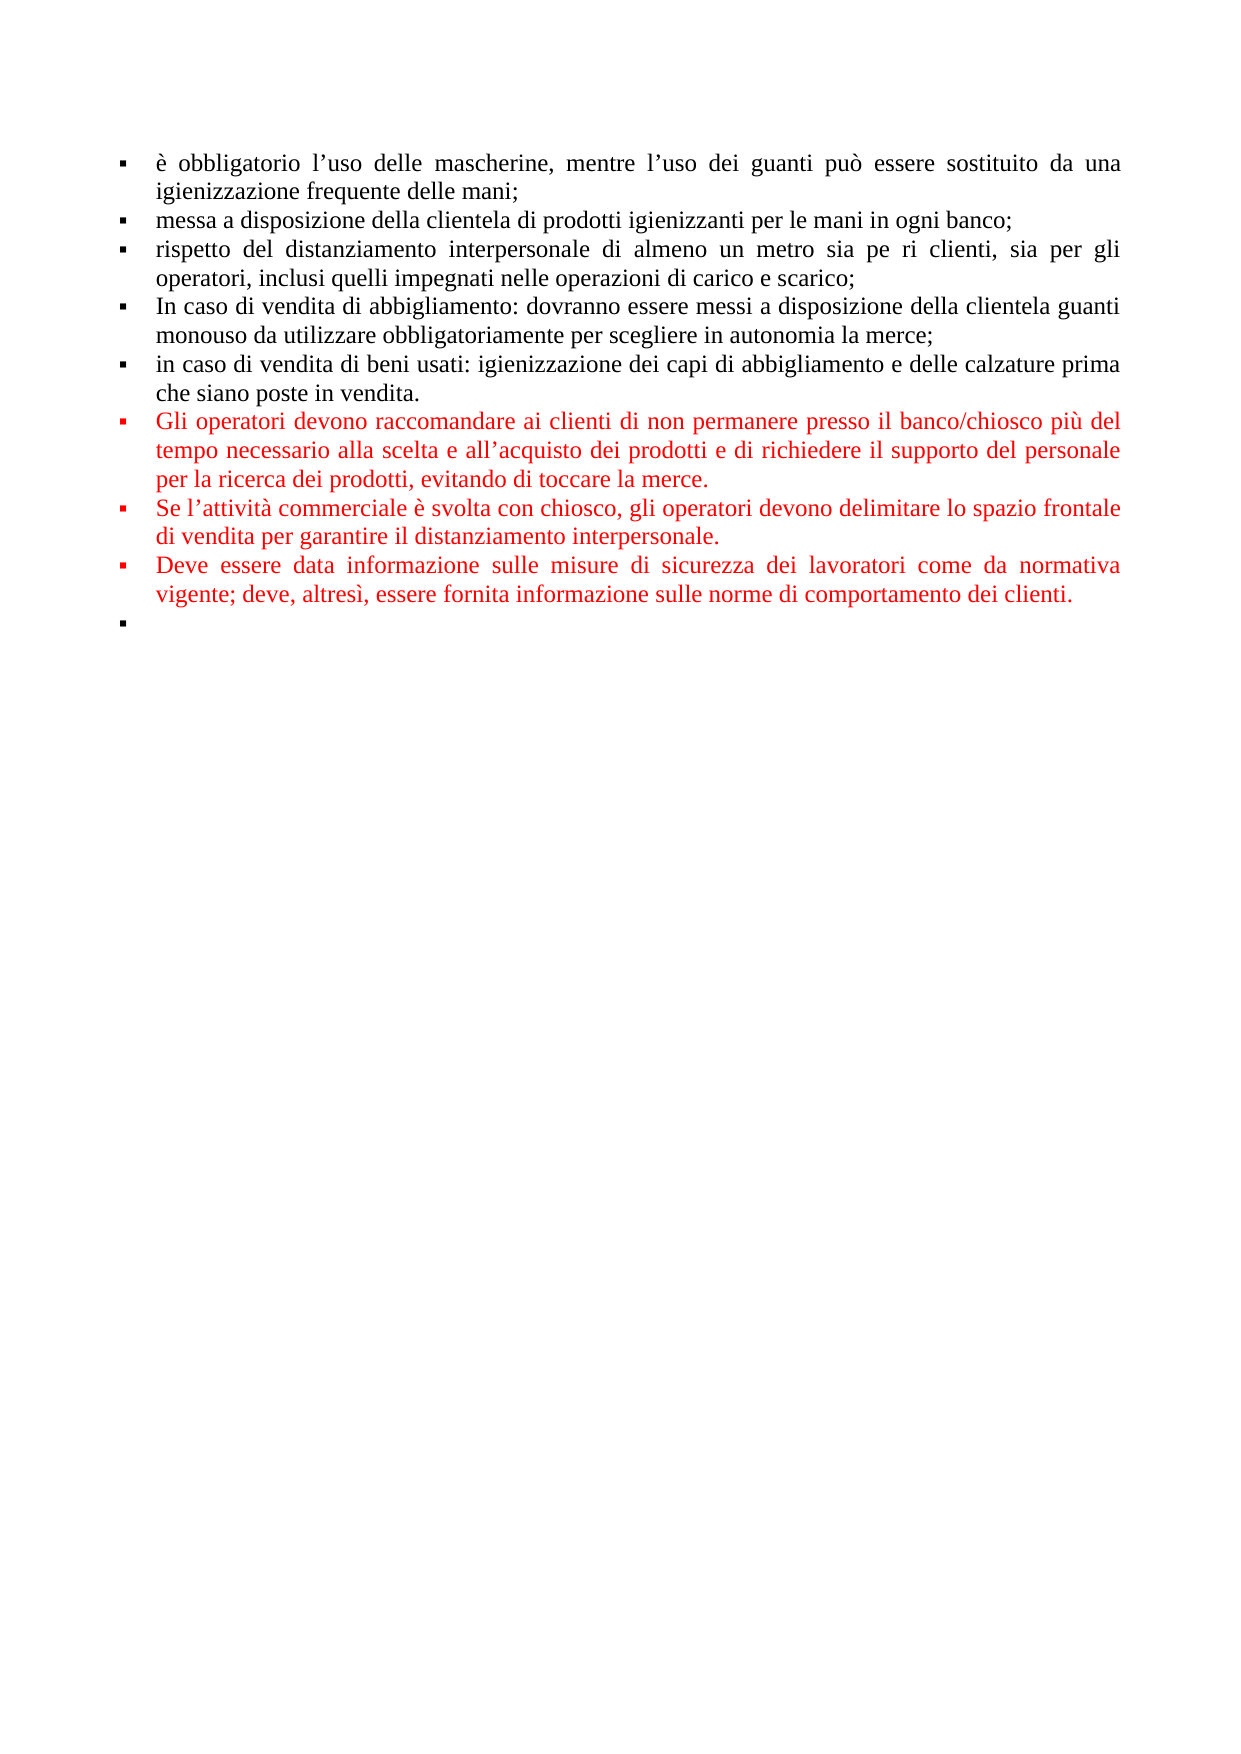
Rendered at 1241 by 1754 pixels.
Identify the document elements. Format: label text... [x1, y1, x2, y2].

list In caso di vendita di abbigliamento: dovranno essere messi a disposizione della clientela guanti monouso da utilizzare obbligatoriamente per scegliere in autonomia la merce; [118, 291, 1122, 349]
list Gli operatori devono raccomandare ai clienti di non permanere presso il banco/chiosco più del tempo necessario alla scelta e all’acquisto dei prodotti e di richiedere il supporto del personale per la ricerca dei prodotti, evitando di toccare la merce. [118, 406, 1122, 493]
list in caso di vendita di beni usati: igienizzazione dei capi di abbigliamento e delle calzature prima che siano poste in vendita. [118, 349, 1122, 406]
list Deve essere data informazione sulle misure di sicurezza dei lavoratori come da normativa vigente; deve, altresì, essere fornita informazione sulle norme di comportamento dei clienti. [118, 550, 1122, 608]
list messa a disposizione della clientela di prodotti igienizzanti per le mani in ogni banco; [118, 205, 1122, 234]
list è obbligatorio l’uso delle mascherine, mentre l’uso dei guanti può essere sostituito da una igienizzazione frequente delle mani; [118, 148, 1122, 205]
list rispetto del distanziamento interpersonale di almeno un metro sia pe ri clienti, sia per gli operatori, inclusi quelli impegnati nelle operazioni di carico e scarico; [118, 234, 1122, 291]
list Se l’attività commerciale è svolta con chiosco, gli operatori devono delimitare lo spazio frontale di vendita per garantire il distanziamento interpersonale. [118, 493, 1122, 550]
